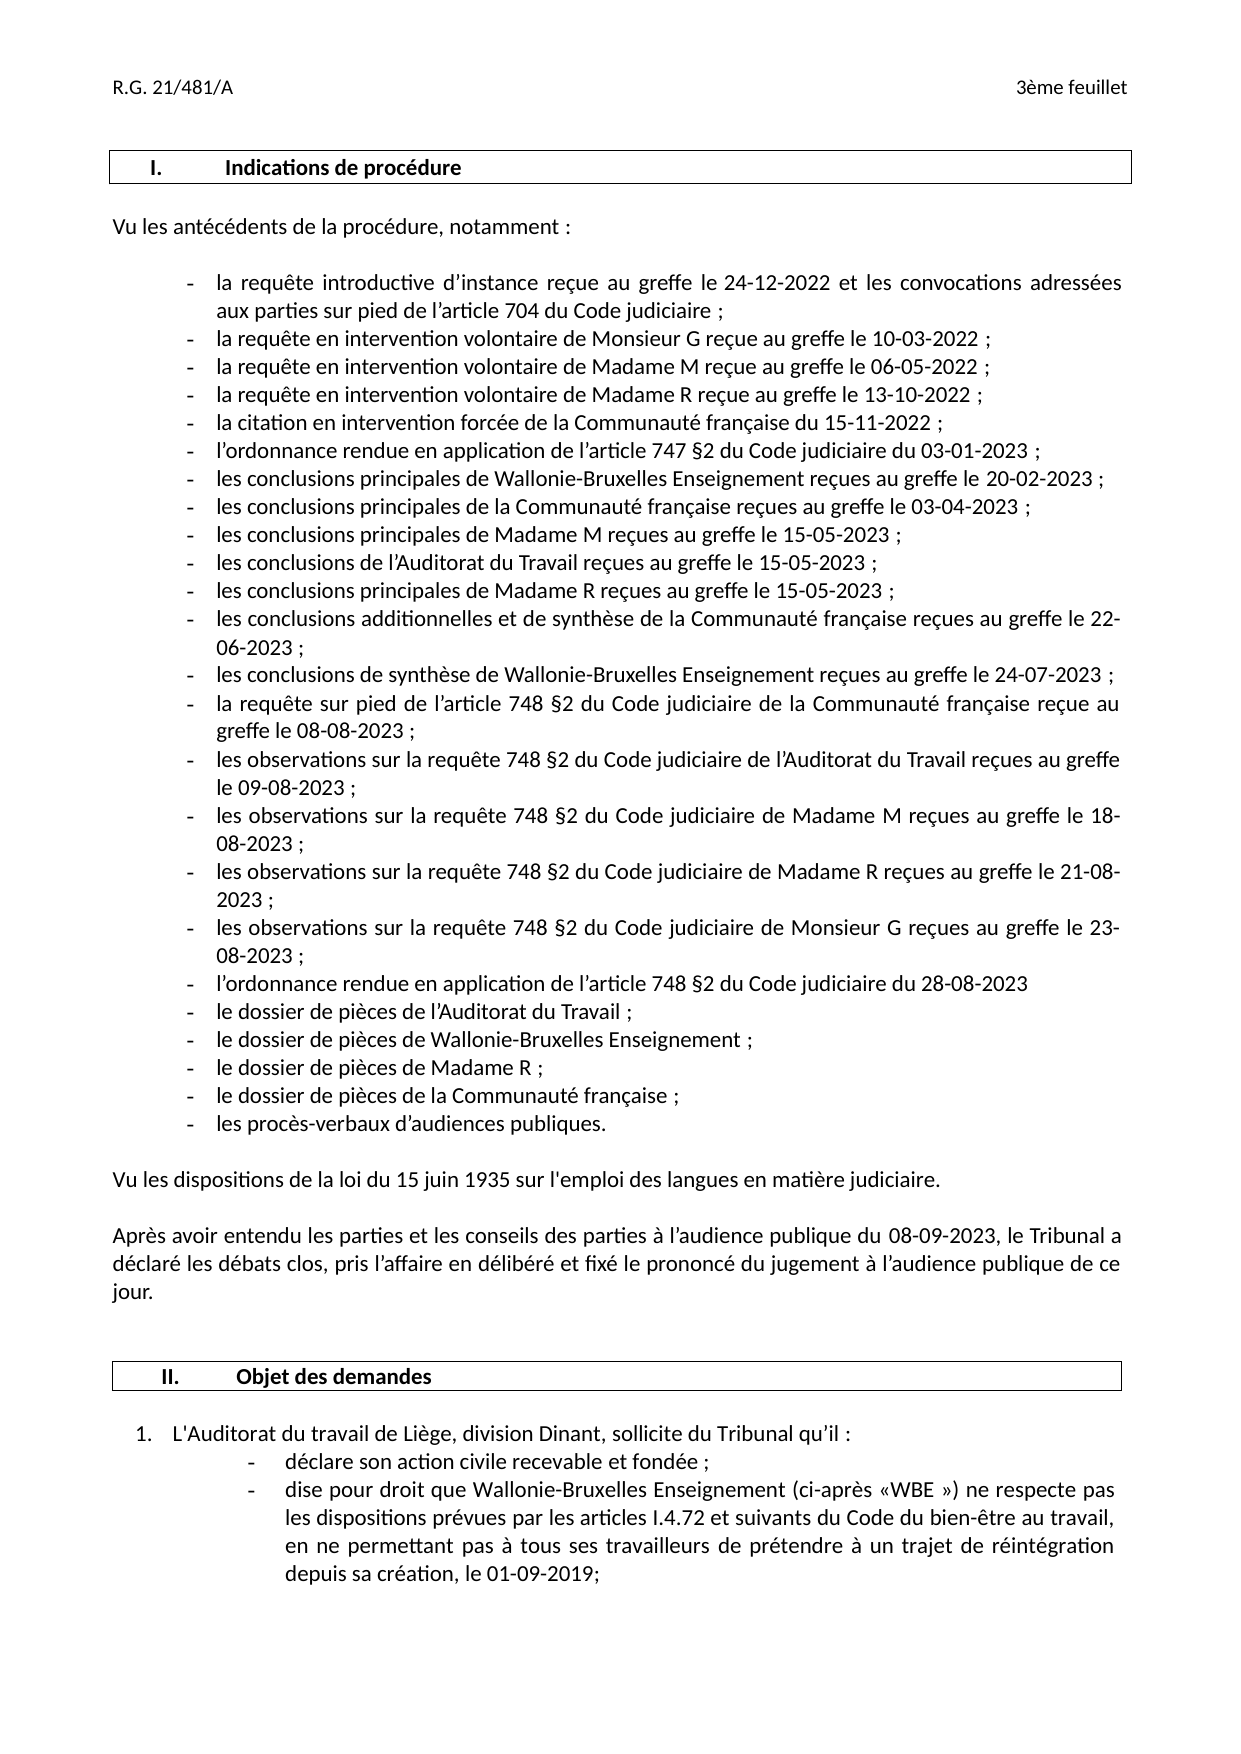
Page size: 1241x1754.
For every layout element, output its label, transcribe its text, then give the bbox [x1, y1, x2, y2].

list le dossier de pièces de Madame R ; [186, 1053, 1122, 1081]
list la citation en intervention forcée de la Communauté française du 15-11-2022 ; [186, 408, 1122, 436]
list les observations sur la requête 748 §2 du Code judiciaire de l’Auditorat du Travail reçues au greffe le 09-08-2023 ; [186, 745, 1122, 801]
list la requête sur pied de l’article 748 §2 du Code judiciaire de la Communauté française reçue au greffe le 08-08-2023 ; [186, 689, 1122, 745]
text Vu les dispositions de la loi du 15 juin 1935 sur l'emploi des langues en matière judiciaire. [112, 1165, 1122, 1193]
list les conclusions de synthèse de Wallonie-Bruxelles Enseignement reçues au greffe le 24-07-2023 ; [186, 661, 1122, 689]
list les observations sur la requête 748 §2 du Code judiciaire de Madame M reçues au greffe le 18-08-2023 ; [186, 801, 1122, 857]
list les conclusions principales de la Communauté française reçues au greffe le 03-04-2023 ; [186, 492, 1122, 521]
list les conclusions principales de Madame M reçues au greffe le 15-05-2023 ; [186, 521, 1122, 548]
subtitle Indications de procédure [110, 151, 1131, 183]
list les conclusions additionnelles et de synthèse de la Communauté française reçues au greffe le 22-06-2023 ; [186, 604, 1122, 661]
text Après avoir entendu les parties et les conseils des parties à l’audience publique du 08-09-2023, le Tribunal a déclaré les débats clos, pris l’affaire en délibéré et fixé le prononcé du jugement à l’audience publique de ce jour. [112, 1221, 1122, 1305]
list la requête introductive d’instance reçue au greffe le 24-12-2022 et les convocations adressées aux parties sur pied de l’article 704 du Code judiciaire ; [186, 268, 1122, 324]
list le dossier de pièces de la Communauté française ; [186, 1081, 1122, 1109]
list les observations sur la requête 748 §2 du Code judiciaire de Monsieur G reçues au greffe le 23-08-2023 ; [186, 913, 1122, 969]
list le dossier de pièces de l’Auditorat du Travail ; [186, 997, 1122, 1025]
list les observations sur la requête 748 §2 du Code judiciaire de Madame R reçues au greffe le 21-08-2023 ; [186, 857, 1122, 913]
list les conclusions de l’Auditorat du Travail reçues au greffe le 15-05-2023 ; [186, 548, 1122, 577]
list les conclusions principales de Wallonie-Bruxelles Enseignement reçues au greffe le 20-02-2023 ; [186, 464, 1122, 492]
list l’ordonnance rendue en application de l’article 748 §2 du Code judiciaire du 28-08-2023 [186, 969, 1122, 997]
list déclare son action civile recevable et fondée ; [247, 1447, 1114, 1475]
list le dossier de pièces de Wallonie-Bruxelles Enseignement ; [186, 1025, 1122, 1053]
list les conclusions principales de Madame R reçues au greffe le 15-05-2023 ; [186, 577, 1122, 604]
list la requête en intervention volontaire de Madame R reçue au greffe le 13-10-2022 ; [186, 380, 1122, 408]
text Vu les antécédents de la procédure, notamment : [112, 212, 1122, 240]
list dise pour droit que Wallonie-Bruxelles Enseignement (ci-après «WBE ») ne respecte pas les dispositions prévues par les articles I.4.72 et suivants du Code du bien-être au travail, en ne permettant pas à tous ses travailleurs de prétendre à un trajet de réintégration depuis sa création, le 01-09-2019; [247, 1475, 1114, 1587]
list L'Auditorat du travail de Liège, division Dinant, sollicite du Tribunal qu’il : [135, 1419, 1114, 1447]
list la requête en intervention volontaire de Madame M reçue au greffe le 06-05-2022 ; [186, 352, 1122, 380]
list la requête en intervention volontaire de Monsieur G reçue au greffe le 10-03-2022 ; [186, 324, 1122, 352]
table_header Objet des demandes [113, 1362, 1121, 1390]
list l’ordonnance rendue en application de l’article 747 §2 du Code judiciaire du 03-01-2023 ; [186, 436, 1122, 464]
list les procès-verbaux d’audiences publiques. [186, 1109, 1122, 1137]
